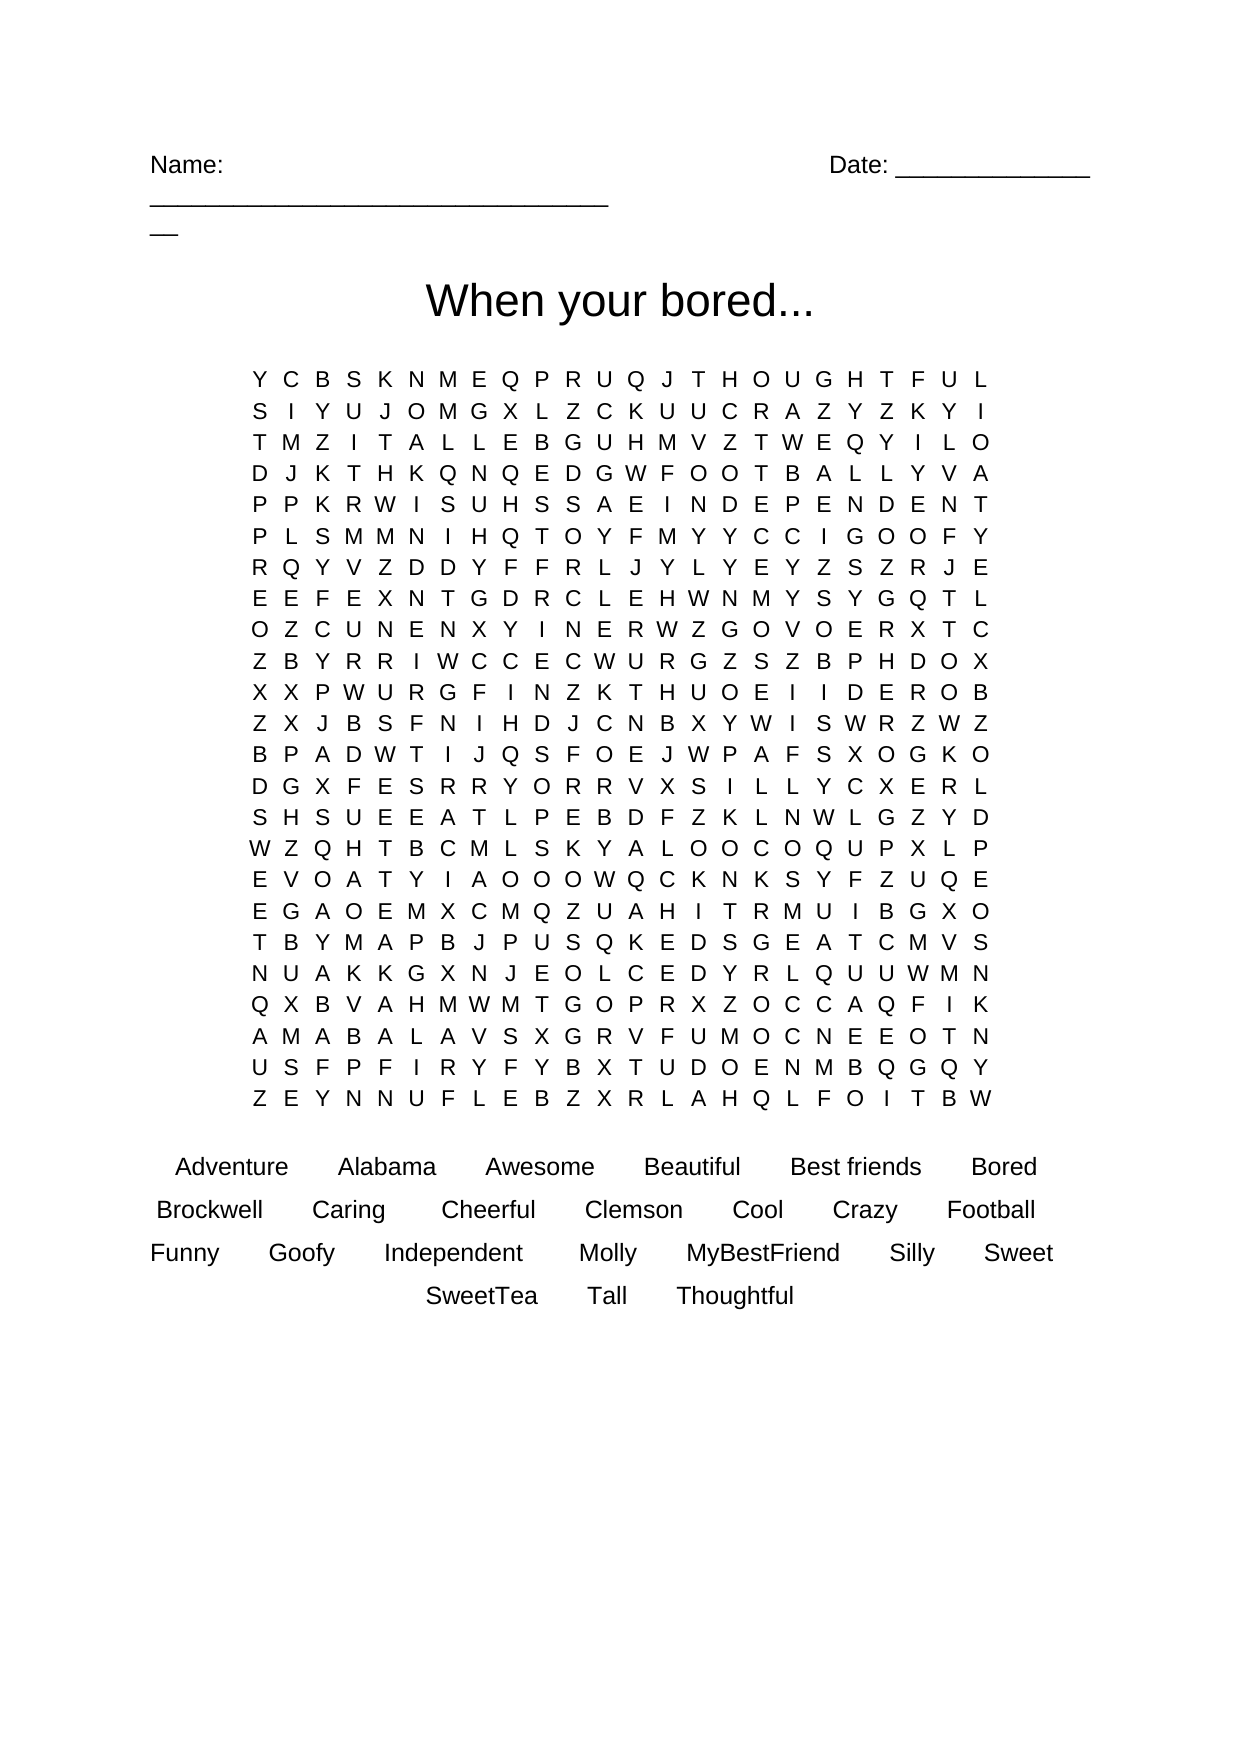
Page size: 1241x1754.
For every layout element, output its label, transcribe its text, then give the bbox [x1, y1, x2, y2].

table_cell F [902, 989, 933, 1020]
table_cell W [244, 833, 275, 864]
table_cell S [526, 833, 557, 864]
table_cell H [871, 645, 902, 676]
table_cell O [244, 614, 275, 645]
table_cell Z [244, 708, 275, 739]
table_cell I [840, 895, 871, 926]
table_cell F [338, 770, 369, 801]
table_cell F [934, 520, 965, 551]
table_cell P [965, 833, 996, 864]
table_cell R [589, 1020, 620, 1051]
table_cell G [589, 458, 620, 489]
table_cell X [871, 770, 902, 801]
table_cell V [620, 1020, 651, 1051]
table_cell T [369, 864, 401, 895]
table_cell A [307, 1020, 338, 1051]
table_cell H [651, 676, 683, 708]
table_cell L [683, 551, 714, 583]
table_cell B [651, 708, 683, 739]
table_cell Q [871, 1051, 902, 1083]
table_cell N [526, 676, 557, 708]
table_cell E [369, 770, 401, 801]
table_cell R [244, 551, 275, 583]
table_cell E [840, 614, 871, 645]
table_cell T [965, 489, 996, 520]
table_cell P [526, 801, 557, 833]
table_cell R [589, 770, 620, 801]
table_cell V [620, 770, 651, 801]
table_cell G [275, 770, 307, 801]
table_cell N [432, 614, 463, 645]
table_cell V [464, 1020, 495, 1051]
table_cell A [808, 926, 839, 958]
table_cell M [464, 833, 495, 864]
table_cell R [432, 770, 463, 801]
table_header P [526, 364, 557, 395]
table_cell Q [745, 1083, 777, 1114]
table_cell L [275, 520, 307, 551]
table_cell N [432, 708, 463, 739]
table_cell S [244, 801, 275, 833]
table_cell M [777, 895, 808, 926]
table_cell X [307, 770, 338, 801]
table_cell W [965, 1083, 996, 1114]
table_cell Z [244, 1083, 275, 1114]
table_cell Z [965, 708, 996, 739]
table_cell P [871, 833, 902, 864]
table_cell G [871, 583, 902, 614]
table_cell O [714, 676, 745, 708]
table_cell D [244, 770, 275, 801]
table_cell U [902, 864, 933, 895]
table_cell M [338, 926, 369, 958]
table_cell W [808, 801, 839, 833]
table_cell R [902, 676, 933, 708]
table_cell J [620, 551, 651, 583]
table_cell O [589, 739, 620, 770]
table_header Q [620, 364, 651, 395]
table_cell O [808, 614, 839, 645]
table_cell Q [432, 458, 463, 489]
table_cell U [840, 833, 871, 864]
table_cell L [965, 583, 996, 614]
table_cell C [589, 708, 620, 739]
table_cell N [401, 583, 432, 614]
table_cell E [275, 1083, 307, 1114]
table_cell T [934, 583, 965, 614]
table_cell I [777, 676, 808, 708]
table_cell C [620, 958, 651, 989]
table_cell M [808, 1051, 839, 1083]
table_cell B [808, 645, 839, 676]
table_cell O [745, 989, 777, 1020]
table_cell Z [683, 801, 714, 833]
table_cell F [495, 1051, 526, 1083]
table_cell R [464, 770, 495, 801]
table_header J [651, 364, 683, 395]
table_cell A [369, 1020, 401, 1051]
table_cell L [745, 801, 777, 833]
table_cell Y [464, 551, 495, 583]
table_cell R [651, 989, 683, 1020]
table_cell E [495, 1083, 526, 1114]
table_cell D [401, 551, 432, 583]
table_cell I [401, 489, 432, 520]
table_cell O [871, 739, 902, 770]
table_cell L [495, 833, 526, 864]
table_cell G [464, 395, 495, 426]
table_cell V [683, 426, 714, 458]
table_cell S [401, 770, 432, 801]
table_cell I [871, 1083, 902, 1114]
table_cell P [495, 926, 526, 958]
table_cell Y [840, 395, 871, 426]
table_cell I [464, 708, 495, 739]
table_cell T [369, 426, 401, 458]
table_cell Z [683, 614, 714, 645]
table_cell B [965, 676, 996, 708]
table_cell A [589, 489, 620, 520]
table_cell Y [589, 520, 620, 551]
table_cell F [307, 583, 338, 614]
table_cell J [275, 458, 307, 489]
table_cell J [495, 958, 526, 989]
table_cell I [777, 708, 808, 739]
table_cell M [651, 426, 683, 458]
table_cell O [777, 833, 808, 864]
table_cell E [558, 801, 589, 833]
table_cell S [432, 489, 463, 520]
table_cell O [745, 1020, 777, 1051]
table_cell Z [714, 426, 745, 458]
table_cell K [934, 739, 965, 770]
table_cell T [934, 1020, 965, 1051]
table_cell E [526, 958, 557, 989]
table_cell Q [244, 989, 275, 1020]
table_cell L [965, 770, 996, 801]
table_cell F [432, 1083, 463, 1114]
table_header H [840, 364, 871, 395]
table_cell S [526, 489, 557, 520]
table_cell N [369, 614, 401, 645]
table_cell B [558, 1051, 589, 1083]
table_cell Y [401, 864, 432, 895]
table_cell B [275, 926, 307, 958]
table_cell X [526, 1020, 557, 1051]
table_cell H [651, 583, 683, 614]
table_cell W [902, 958, 933, 989]
table_cell C [464, 645, 495, 676]
table_cell E [651, 958, 683, 989]
table_cell L [871, 458, 902, 489]
table_cell Y [307, 1083, 338, 1114]
table_cell S [526, 739, 557, 770]
table_cell S [965, 926, 996, 958]
table_cell X [244, 676, 275, 708]
table_cell Q [495, 520, 526, 551]
table_cell C [432, 833, 463, 864]
table_cell P [275, 739, 307, 770]
table_cell O [965, 426, 996, 458]
table_cell X [840, 739, 871, 770]
table_cell W [683, 739, 714, 770]
table_cell D [558, 458, 589, 489]
table_cell H [495, 489, 526, 520]
table_cell N [714, 583, 745, 614]
table_cell W [369, 489, 401, 520]
table_cell F [620, 520, 651, 551]
table_cell S [777, 864, 808, 895]
table_cell W [745, 708, 777, 739]
table_cell E [965, 864, 996, 895]
table_cell W [651, 614, 683, 645]
table_cell U [651, 1051, 683, 1083]
table_cell B [338, 708, 369, 739]
table_cell O [902, 1020, 933, 1051]
table_cell W [464, 989, 495, 1020]
table_cell E [620, 583, 651, 614]
table_cell Q [275, 551, 307, 583]
table_cell S [244, 395, 275, 426]
table_cell E [745, 1051, 777, 1083]
table_cell J [558, 708, 589, 739]
table_cell P [401, 926, 432, 958]
table_cell E [620, 489, 651, 520]
table_cell Q [902, 583, 933, 614]
table_cell B [244, 739, 275, 770]
table_cell V [338, 989, 369, 1020]
table_cell I [432, 864, 463, 895]
table_cell L [401, 1020, 432, 1051]
table_cell C [745, 520, 777, 551]
table_cell A [244, 1020, 275, 1051]
table_cell X [965, 645, 996, 676]
table_cell C [745, 833, 777, 864]
table_cell D [526, 708, 557, 739]
table_cell R [526, 583, 557, 614]
table_cell X [432, 958, 463, 989]
table_cell Q [495, 739, 526, 770]
table_cell M [902, 926, 933, 958]
table_cell E [808, 489, 839, 520]
table_cell S [307, 520, 338, 551]
table_cell C [808, 989, 839, 1020]
table_cell Q [840, 426, 871, 458]
table_cell C [558, 583, 589, 614]
table_cell Z [558, 395, 589, 426]
table_cell G [464, 583, 495, 614]
table_cell A [401, 426, 432, 458]
table_cell O [683, 833, 714, 864]
table_cell P [338, 1051, 369, 1083]
table_cell O [714, 833, 745, 864]
table_cell H [495, 708, 526, 739]
table_cell U [275, 958, 307, 989]
table_cell T [620, 676, 651, 708]
table_cell K [338, 958, 369, 989]
table_cell T [745, 426, 777, 458]
table_cell N [777, 801, 808, 833]
table_cell C [777, 1020, 808, 1051]
table_cell A [307, 739, 338, 770]
table_cell W [683, 583, 714, 614]
table_cell R [558, 551, 589, 583]
table_cell N [369, 1083, 401, 1114]
table_cell L [745, 770, 777, 801]
table_cell E [244, 864, 275, 895]
table_cell Y [526, 1051, 557, 1083]
table_cell C [495, 645, 526, 676]
table_cell V [934, 926, 965, 958]
table_cell U [808, 895, 839, 926]
table_cell Z [871, 551, 902, 583]
table_cell N [244, 958, 275, 989]
table_cell N [965, 958, 996, 989]
table_cell R [338, 489, 369, 520]
table_cell K [683, 864, 714, 895]
table_cell Y [808, 770, 839, 801]
table_cell C [589, 395, 620, 426]
table_cell Z [244, 645, 275, 676]
table_cell F [808, 1083, 839, 1114]
table_cell M [432, 395, 463, 426]
table_cell F [651, 801, 683, 833]
table_cell D [244, 458, 275, 489]
table_cell O [840, 1083, 871, 1114]
table_cell W [369, 739, 401, 770]
table_cell C [777, 520, 808, 551]
text Adventure Alabama Awesome Beautiful Best friends Bored Brockwell Caring Cheerful Clemson Cool Crazy Football Funny Goofy Independent Molly MyBestFriend Silly Sweet SweetTea Tall Thoughtful [150, 1151, 1090, 1309]
table_cell I [432, 520, 463, 551]
table_cell Z [902, 801, 933, 833]
table_cell E [401, 801, 432, 833]
table_cell Y [464, 1051, 495, 1083]
table_cell K [369, 958, 401, 989]
table_cell A [369, 989, 401, 1020]
table_cell D [495, 583, 526, 614]
table_cell I [902, 426, 933, 458]
table_cell O [871, 520, 902, 551]
table_cell Z [808, 551, 839, 583]
table_cell T [840, 926, 871, 958]
table_cell O [495, 864, 526, 895]
table_cell R [620, 614, 651, 645]
table_cell L [589, 551, 620, 583]
table_cell S [275, 1051, 307, 1083]
table_cell H [369, 458, 401, 489]
table_cell R [934, 770, 965, 801]
table_cell B [526, 1083, 557, 1114]
table_cell H [464, 520, 495, 551]
table_cell F [464, 676, 495, 708]
table_cell O [338, 895, 369, 926]
table_cell A [777, 395, 808, 426]
table_cell U [589, 426, 620, 458]
table_cell Q [808, 958, 839, 989]
table_cell U [589, 895, 620, 926]
table_cell M [495, 895, 526, 926]
table_cell U [683, 395, 714, 426]
table_cell Y [714, 708, 745, 739]
table_cell L [432, 426, 463, 458]
table_cell D [620, 801, 651, 833]
table_cell R [902, 551, 933, 583]
table_cell I [338, 426, 369, 458]
table_cell E [369, 801, 401, 833]
table_cell D [840, 676, 871, 708]
table_cell L [589, 583, 620, 614]
table_cell X [934, 895, 965, 926]
table_cell U [840, 958, 871, 989]
table_cell P [840, 645, 871, 676]
table_cell F [369, 1051, 401, 1083]
table_cell S [808, 739, 839, 770]
table_cell N [401, 520, 432, 551]
table_cell M [432, 989, 463, 1020]
table_cell O [558, 958, 589, 989]
table_cell E [495, 426, 526, 458]
table_cell H [275, 801, 307, 833]
table_cell U [338, 395, 369, 426]
table_cell A [745, 739, 777, 770]
table_cell B [526, 426, 557, 458]
table_cell E [275, 583, 307, 614]
table_cell K [589, 676, 620, 708]
table_cell E [902, 489, 933, 520]
table_cell N [620, 708, 651, 739]
table_cell C [307, 614, 338, 645]
table_cell H [714, 1083, 745, 1114]
table_cell V [934, 458, 965, 489]
table_cell K [714, 801, 745, 833]
table_cell B [871, 895, 902, 926]
table_cell F [307, 1051, 338, 1083]
table_cell O [714, 458, 745, 489]
table_cell W [620, 458, 651, 489]
table_cell N [777, 1051, 808, 1083]
table_cell Y [307, 645, 338, 676]
table_cell M [714, 1020, 745, 1051]
table_cell A [840, 989, 871, 1020]
table_cell Q [620, 864, 651, 895]
table_cell A [620, 895, 651, 926]
table_cell T [244, 426, 275, 458]
table_cell I [432, 739, 463, 770]
table_cell T [464, 801, 495, 833]
table_cell L [840, 458, 871, 489]
table_cell H [651, 895, 683, 926]
table_cell O [558, 864, 589, 895]
table_cell L [526, 395, 557, 426]
table_cell Y [589, 833, 620, 864]
table_cell B [307, 989, 338, 1020]
table_cell L [777, 1083, 808, 1114]
table_cell V [777, 614, 808, 645]
table_cell S [369, 708, 401, 739]
table_cell C [558, 645, 589, 676]
table_cell T [432, 583, 463, 614]
table_cell A [808, 458, 839, 489]
table_cell U [871, 958, 902, 989]
table_cell W [589, 645, 620, 676]
table_cell E [745, 676, 777, 708]
table_cell K [307, 489, 338, 520]
table_cell M [275, 1020, 307, 1051]
table_cell B [338, 1020, 369, 1051]
table_cell D [338, 739, 369, 770]
table_cell Y [714, 551, 745, 583]
table_cell N [840, 489, 871, 520]
table_cell R [620, 1083, 651, 1114]
table_cell A [307, 958, 338, 989]
table_cell Q [307, 833, 338, 864]
table_cell F [401, 708, 432, 739]
table_cell R [745, 895, 777, 926]
table_cell E [244, 895, 275, 926]
table_cell U [620, 645, 651, 676]
table_cell X [902, 614, 933, 645]
table_cell Y [683, 520, 714, 551]
table_header E [464, 364, 495, 395]
table_cell Y [651, 551, 683, 583]
table_cell Y [495, 770, 526, 801]
table_cell B [934, 1083, 965, 1114]
table_cell T [401, 739, 432, 770]
table_cell A [464, 864, 495, 895]
table_cell T [902, 1083, 933, 1114]
table_cell M [934, 958, 965, 989]
table_cell B [589, 801, 620, 833]
table_header H [714, 364, 745, 395]
table_cell U [338, 801, 369, 833]
table_cell N [464, 458, 495, 489]
table_cell I [275, 395, 307, 426]
table_cell B [840, 1051, 871, 1083]
table_header Y [244, 364, 275, 395]
table_cell E [338, 583, 369, 614]
table_cell A [965, 458, 996, 489]
table_cell E [840, 1020, 871, 1051]
table_cell Y [495, 614, 526, 645]
table_cell T [244, 926, 275, 958]
table_cell J [307, 708, 338, 739]
table_cell O [401, 395, 432, 426]
table_cell T [526, 989, 557, 1020]
table_cell E [526, 645, 557, 676]
table_cell O [526, 864, 557, 895]
table_cell G [871, 801, 902, 833]
table_cell N [808, 1020, 839, 1051]
table_cell R [651, 645, 683, 676]
table_cell I [808, 520, 839, 551]
table_cell G [558, 989, 589, 1020]
table_cell S [558, 489, 589, 520]
table_cell F [526, 551, 557, 583]
table_cell D [683, 926, 714, 958]
table_cell R [558, 770, 589, 801]
table_cell S [840, 551, 871, 583]
table_cell O [714, 1051, 745, 1083]
table_cell Z [714, 645, 745, 676]
table_cell C [464, 895, 495, 926]
table_cell D [871, 489, 902, 520]
table_header F [902, 364, 933, 395]
table_header U [777, 364, 808, 395]
table_cell X [589, 1051, 620, 1083]
table_cell E [902, 770, 933, 801]
table_cell E [589, 614, 620, 645]
table_cell I [683, 895, 714, 926]
table_cell T [714, 895, 745, 926]
table_cell L [777, 958, 808, 989]
table_header U [589, 364, 620, 395]
table_cell I [965, 395, 996, 426]
table_header C [275, 364, 307, 395]
table_cell Z [871, 864, 902, 895]
table_cell E [871, 676, 902, 708]
table_cell L [777, 770, 808, 801]
table_cell H [401, 989, 432, 1020]
table_cell Z [777, 645, 808, 676]
table_cell N [714, 864, 745, 895]
table_cell O [307, 864, 338, 895]
table_cell E [871, 1020, 902, 1051]
table_cell F [840, 864, 871, 895]
title When your bored... [150, 274, 1090, 326]
table_cell E [745, 551, 777, 583]
table_header O [745, 364, 777, 395]
table_cell F [651, 458, 683, 489]
table_cell U [244, 1051, 275, 1083]
table_cell S [808, 583, 839, 614]
table_cell D [432, 551, 463, 583]
table_cell Q [871, 989, 902, 1020]
table_cell X [902, 833, 933, 864]
table_cell N [965, 1020, 996, 1051]
table_header T [683, 364, 714, 395]
table_cell M [651, 520, 683, 551]
table_cell I [651, 489, 683, 520]
table_cell D [683, 1051, 714, 1083]
table_cell O [745, 614, 777, 645]
table_header T [871, 364, 902, 395]
table_cell Q [495, 458, 526, 489]
table_cell U [401, 1083, 432, 1114]
table_cell Y [965, 520, 996, 551]
table_header Date: ______________ [620, 150, 1090, 274]
table_cell E [620, 739, 651, 770]
table_cell G [683, 645, 714, 676]
table_cell L [651, 1083, 683, 1114]
table_cell W [432, 645, 463, 676]
table_cell G [558, 1020, 589, 1051]
table_cell Y [714, 520, 745, 551]
table_cell V [338, 551, 369, 583]
table_cell B [275, 645, 307, 676]
table_cell R [432, 1051, 463, 1083]
table_cell I [714, 770, 745, 801]
table_cell P [307, 676, 338, 708]
table_cell X [495, 395, 526, 426]
table_cell R [338, 645, 369, 676]
table_cell G [840, 520, 871, 551]
table_cell U [526, 926, 557, 958]
table_cell O [965, 895, 996, 926]
table_cell I [526, 614, 557, 645]
table_cell S [808, 708, 839, 739]
table_cell I [495, 676, 526, 708]
table_cell U [651, 395, 683, 426]
table_cell R [369, 645, 401, 676]
table_cell A [432, 1020, 463, 1051]
table_cell F [558, 739, 589, 770]
table_cell I [401, 1051, 432, 1083]
table_cell M [401, 895, 432, 926]
table_cell L [651, 833, 683, 864]
table_cell F [495, 551, 526, 583]
table_cell W [338, 676, 369, 708]
table_cell J [369, 395, 401, 426]
table_header S [338, 364, 369, 395]
table_cell T [934, 614, 965, 645]
table_cell E [401, 614, 432, 645]
table_cell C [965, 614, 996, 645]
table_cell B [777, 458, 808, 489]
table_cell Y [934, 801, 965, 833]
table_header M [432, 364, 463, 395]
table_cell D [683, 958, 714, 989]
table_cell X [275, 708, 307, 739]
table_cell Y [307, 551, 338, 583]
table_cell K [965, 989, 996, 1020]
table_cell J [464, 739, 495, 770]
table_cell Z [275, 833, 307, 864]
table_cell J [934, 551, 965, 583]
table_cell L [934, 833, 965, 864]
table_cell S [714, 926, 745, 958]
table_cell M [495, 989, 526, 1020]
table_cell W [840, 708, 871, 739]
table_cell T [526, 520, 557, 551]
table_cell L [464, 1083, 495, 1114]
table_cell D [965, 801, 996, 833]
table_cell Y [714, 958, 745, 989]
table_cell Z [275, 614, 307, 645]
table_cell L [464, 426, 495, 458]
table_cell Y [307, 926, 338, 958]
table_cell S [745, 645, 777, 676]
table_cell K [558, 833, 589, 864]
table_cell N [934, 489, 965, 520]
table_cell J [651, 739, 683, 770]
table_cell L [840, 801, 871, 833]
table_cell W [589, 864, 620, 895]
table_cell X [683, 989, 714, 1020]
table_cell Y [934, 395, 965, 426]
table_cell E [808, 426, 839, 458]
table_cell E [745, 489, 777, 520]
table_cell Q [934, 1051, 965, 1083]
table_cell A [338, 864, 369, 895]
table_cell G [432, 676, 463, 708]
table_cell Z [714, 989, 745, 1020]
table_header R [558, 364, 589, 395]
table_header B [307, 364, 338, 395]
table_cell X [369, 583, 401, 614]
table_cell O [902, 520, 933, 551]
table_cell Z [307, 426, 338, 458]
table_cell R [401, 676, 432, 708]
table_cell B [432, 926, 463, 958]
table_cell C [840, 770, 871, 801]
table_cell X [589, 1083, 620, 1114]
table_cell C [714, 395, 745, 426]
table_cell D [714, 489, 745, 520]
table_cell S [495, 1020, 526, 1051]
table_cell O [683, 458, 714, 489]
table_cell Z [871, 395, 902, 426]
table_cell K [620, 926, 651, 958]
table_cell A [307, 895, 338, 926]
table_cell D [902, 645, 933, 676]
table_cell J [464, 926, 495, 958]
table_cell N [464, 958, 495, 989]
table_cell Y [808, 864, 839, 895]
table_cell Z [808, 395, 839, 426]
table_cell X [275, 989, 307, 1020]
table_cell C [777, 989, 808, 1020]
table_cell R [745, 958, 777, 989]
table_cell U [683, 676, 714, 708]
table_cell G [902, 1051, 933, 1083]
table_cell O [965, 739, 996, 770]
table_cell Z [558, 676, 589, 708]
table_header Name: ___________________________________ [150, 150, 620, 274]
table_cell P [244, 520, 275, 551]
table_cell P [275, 489, 307, 520]
table_cell G [714, 614, 745, 645]
table_cell H [338, 833, 369, 864]
table_cell O [558, 520, 589, 551]
table_cell L [934, 426, 965, 458]
table_cell E [777, 926, 808, 958]
table_cell Q [934, 864, 965, 895]
table_cell Q [808, 833, 839, 864]
table_cell K [307, 458, 338, 489]
table_cell N [683, 489, 714, 520]
table_cell A [683, 1083, 714, 1114]
table_cell Y [871, 426, 902, 458]
table_cell W [777, 426, 808, 458]
table_cell O [934, 645, 965, 676]
table_cell K [745, 864, 777, 895]
table_header L [965, 364, 996, 395]
table_cell S [558, 926, 589, 958]
table_cell Y [777, 551, 808, 583]
table_cell C [651, 864, 683, 895]
table_cell K [401, 458, 432, 489]
table_cell R [871, 708, 902, 739]
table_cell Z [369, 551, 401, 583]
table_cell O [589, 989, 620, 1020]
table_cell E [244, 583, 275, 614]
table_cell F [651, 1020, 683, 1051]
table_cell T [338, 458, 369, 489]
table_cell P [620, 989, 651, 1020]
table_cell U [338, 614, 369, 645]
table_cell V [275, 864, 307, 895]
table_cell S [683, 770, 714, 801]
table_cell Z [902, 708, 933, 739]
table_cell E [369, 895, 401, 926]
table_cell P [777, 489, 808, 520]
table_cell A [432, 801, 463, 833]
table_cell F [777, 739, 808, 770]
table_cell W [934, 708, 965, 739]
table_cell A [620, 833, 651, 864]
table_cell R [871, 614, 902, 645]
table_header N [401, 364, 432, 395]
table_cell Z [558, 895, 589, 926]
table_cell G [902, 739, 933, 770]
table_cell H [620, 426, 651, 458]
table_cell G [401, 958, 432, 989]
table_cell C [871, 926, 902, 958]
table_cell S [307, 801, 338, 833]
table_header U [934, 364, 965, 395]
table_header G [808, 364, 839, 395]
table_cell T [620, 1051, 651, 1083]
table_cell K [902, 395, 933, 426]
table_cell X [275, 676, 307, 708]
table_cell O [526, 770, 557, 801]
table_cell T [369, 833, 401, 864]
table_cell Y [902, 458, 933, 489]
table_cell G [745, 926, 777, 958]
table_cell E [651, 926, 683, 958]
table_cell I [934, 989, 965, 1020]
table_cell N [558, 614, 589, 645]
table_cell G [558, 426, 589, 458]
table_cell Q [526, 895, 557, 926]
table_cell U [464, 489, 495, 520]
table_cell U [369, 676, 401, 708]
table_cell T [745, 458, 777, 489]
table_cell Y [777, 583, 808, 614]
table_cell P [244, 489, 275, 520]
table_cell M [369, 520, 401, 551]
table_cell G [902, 895, 933, 926]
table_cell I [808, 676, 839, 708]
table_cell Q [589, 926, 620, 958]
table_cell P [714, 739, 745, 770]
table_cell Y [840, 583, 871, 614]
table_cell B [401, 833, 432, 864]
table_cell U [683, 1020, 714, 1051]
table_cell I [401, 645, 432, 676]
table_cell M [338, 520, 369, 551]
table_cell M [745, 583, 777, 614]
table_cell O [934, 676, 965, 708]
table_cell K [620, 395, 651, 426]
table_cell G [275, 895, 307, 926]
table_cell X [464, 614, 495, 645]
table_cell X [683, 708, 714, 739]
table_cell A [369, 926, 401, 958]
table_cell L [495, 801, 526, 833]
table_cell Y [307, 395, 338, 426]
table_cell E [965, 551, 996, 583]
table_cell Y [965, 1051, 996, 1083]
table_cell X [651, 770, 683, 801]
table_cell R [745, 395, 777, 426]
table_cell L [589, 958, 620, 989]
table_cell E [526, 458, 557, 489]
table_header K [369, 364, 401, 395]
table_cell M [275, 426, 307, 458]
table_cell N [338, 1083, 369, 1114]
table_cell X [432, 895, 463, 926]
table_cell Z [558, 1083, 589, 1114]
table_header Q [495, 364, 526, 395]
